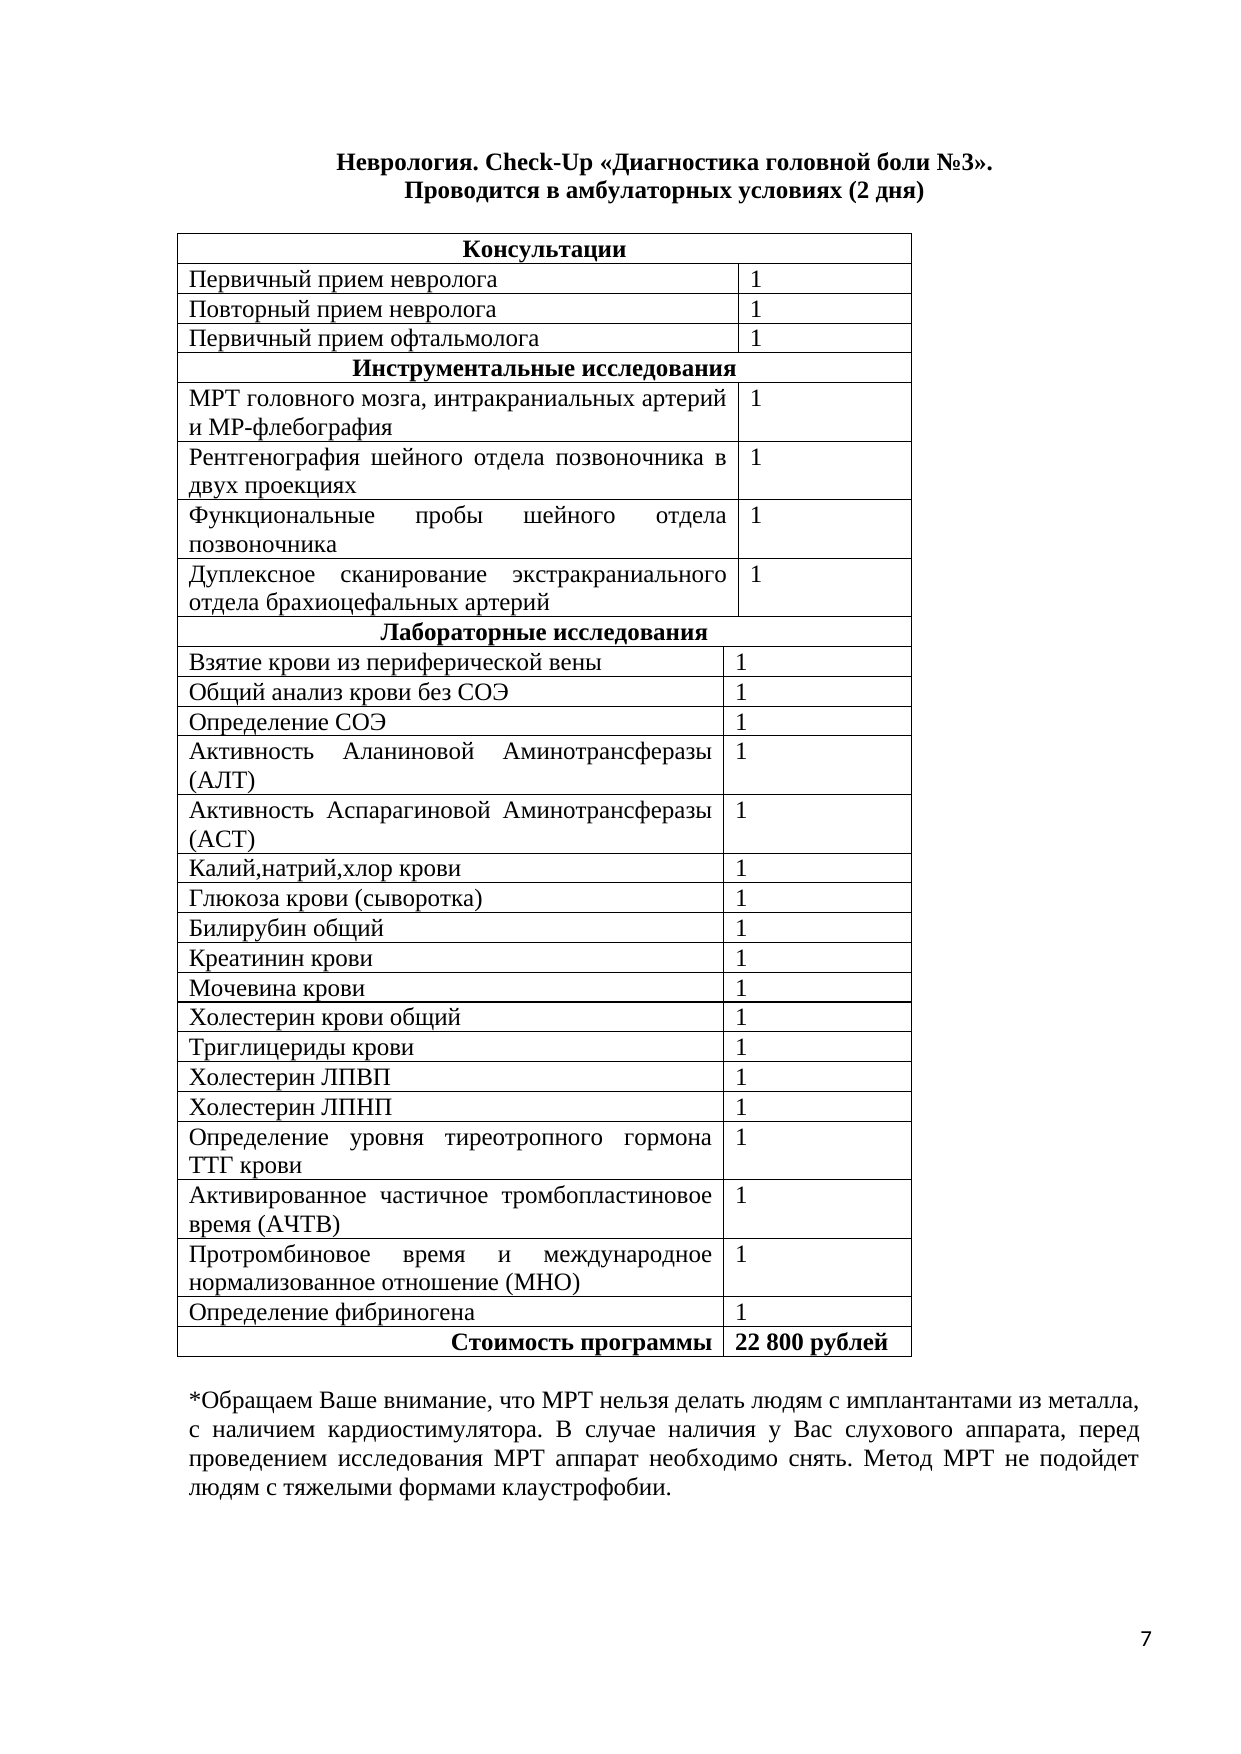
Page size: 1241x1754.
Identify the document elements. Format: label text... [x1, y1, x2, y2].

table_cell Определение фибриногена [178, 1297, 723, 1326]
table_cell Калий,натрий,хлор крови [178, 854, 723, 882]
table_cell Стоимость программы [178, 1327, 723, 1356]
table_cell 1 [724, 1032, 911, 1061]
table_cell 1 [724, 943, 911, 972]
table_cell Консультации [178, 234, 911, 263]
table_cell Активность Аспарагиновой Аминотрансферазы (АСТ) [178, 795, 723, 852]
table_cell 1 [724, 1062, 911, 1091]
table_cell Повторный прием невролога [178, 294, 738, 322]
table_cell Креатинин крови [178, 943, 723, 972]
table_cell 1 [724, 1297, 911, 1326]
table_cell 1 [739, 294, 911, 322]
table_cell Лабораторные исследования [178, 617, 911, 646]
table_cell 1 [724, 973, 911, 1001]
table_cell Холестерин ЛПВП [178, 1062, 723, 1091]
table_cell 1 [739, 324, 911, 352]
table_cell Протромбиновое время и международное нормализованное отношение (МНО) [178, 1239, 723, 1296]
table_cell Глюкоза крови (сыворотка) [178, 883, 723, 912]
table_cell Рентгенография шейного отдела позвоночника в двух проекциях [178, 442, 738, 499]
table_cell Первичный прием офтальмолога [178, 324, 738, 352]
table_cell 1 [724, 854, 911, 882]
table_cell Функциональные пробы шейного отдела позвоночника [178, 500, 738, 558]
table_cell Активность Аланиновой Аминотрансферазы (АЛТ) [178, 736, 723, 794]
table_cell 1 [739, 264, 911, 293]
table_cell 1 [724, 1180, 911, 1238]
table_cell 1 [724, 647, 911, 676]
table_cell 1 [724, 913, 911, 942]
table_cell 1 [724, 1003, 911, 1031]
table_cell Первичный прием невролога [178, 264, 738, 293]
table_cell Дуплексное сканирование экстракраниального отдела брахиоцефальных артерий [178, 559, 738, 616]
table_cell Определение СОЭ [178, 707, 723, 735]
table_cell 1 [724, 736, 911, 794]
table_cell 1 [724, 883, 911, 912]
table_cell Инструментальные исследования [178, 353, 911, 382]
table_cell 1 [739, 559, 911, 616]
table_cell Взятие крови из периферической вены [178, 647, 723, 676]
table_cell МРТ головного мозга, интракраниальных артерий и МР-флебография [178, 383, 738, 441]
table_cell 1 [724, 677, 911, 706]
table_cell *Обращаем Ваше внимание, что МРТ нельзя делать людям с имплантантами из металла, с наличием кардиостимулятора. В случае наличия у Вас слухового аппарата, перед проведением исследования МРТ аппарат необходимо снять. Метод МРТ не подойдет людям с тяжелыми формами клаустрофобии. [177, 1356, 1152, 1616]
table_cell Общий анализ крови без СОЭ [178, 677, 723, 706]
table_cell 1 [724, 707, 911, 735]
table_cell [177, 118, 1152, 233]
table_cell Мочевина крови [178, 973, 723, 1001]
table_cell Холестерин ЛПНП [178, 1092, 723, 1121]
table_cell Активированное частичное тромбопластиновое время (АЧТВ) [178, 1180, 723, 1238]
table_cell 22 800 рублей [724, 1327, 911, 1356]
table_cell Определение уровня тиреотропного гормона ТТГ крови [178, 1122, 723, 1179]
table_cell 1 [739, 383, 911, 441]
table_cell Билирубин общий [178, 913, 723, 942]
table_cell 1 [724, 1122, 911, 1179]
table_cell Холестерин крови общий [178, 1003, 723, 1031]
table_cell Триглицериды крови [178, 1032, 723, 1061]
table_cell 1 [724, 795, 911, 852]
table_cell 1 [724, 1092, 911, 1121]
table_cell 1 [724, 1239, 911, 1296]
table_cell 1 [739, 500, 911, 558]
table_cell 1 [739, 442, 911, 499]
